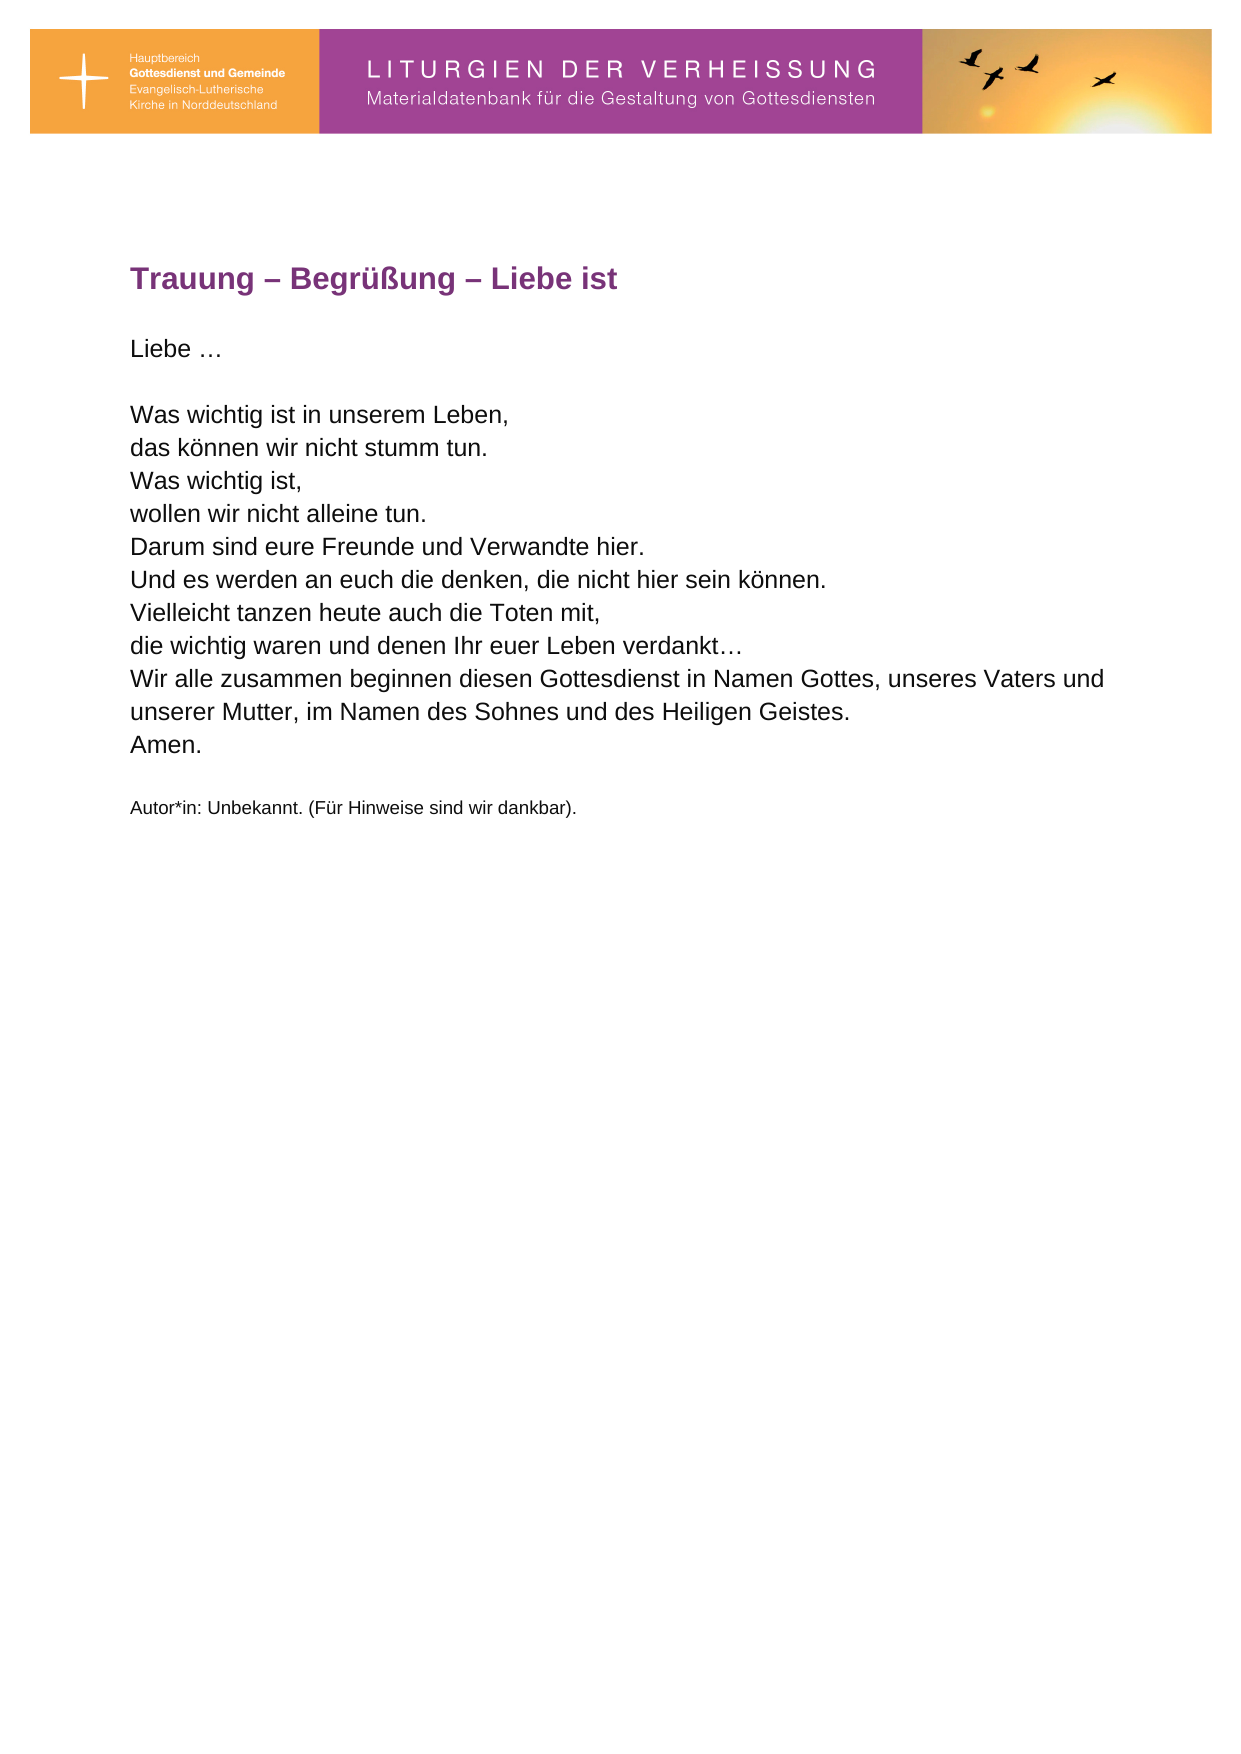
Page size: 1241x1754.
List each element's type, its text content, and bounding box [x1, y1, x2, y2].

text Vielleicht tanzen heute auch die Toten mit, [130, 598, 1110, 627]
text Was wichtig ist in unserem Leben, [130, 400, 1110, 429]
text Was wichtig ist, [130, 466, 1110, 495]
text das können wir nicht stumm tun. [130, 433, 1110, 462]
text wollen wir nicht alleine tun. [130, 499, 1110, 528]
text Und es werden an euch die denken, die nicht hier sein können. [130, 565, 1110, 594]
text Darum sind eure Freunde und Verwandte hier. [130, 532, 1110, 561]
text Trauung – Begrüßung – Liebe ist [130, 260, 1110, 296]
text Autor*in: Unbekannt. (Für Hinweise sind wir dankbar). [130, 796, 1110, 818]
picture [0, 0, 1241, 163]
text die wichtig waren und denen Ihr euer Leben verdankt… [130, 631, 1110, 660]
text Wir alle zusammen beginnen diesen Gottesdienst in Namen Gottes, unseres Vaters und unserer Mutter, im Namen des Sohnes und des Heiligen Geistes. [130, 664, 1110, 726]
text Liebe … [130, 334, 1110, 363]
text Amen. [130, 730, 1110, 759]
